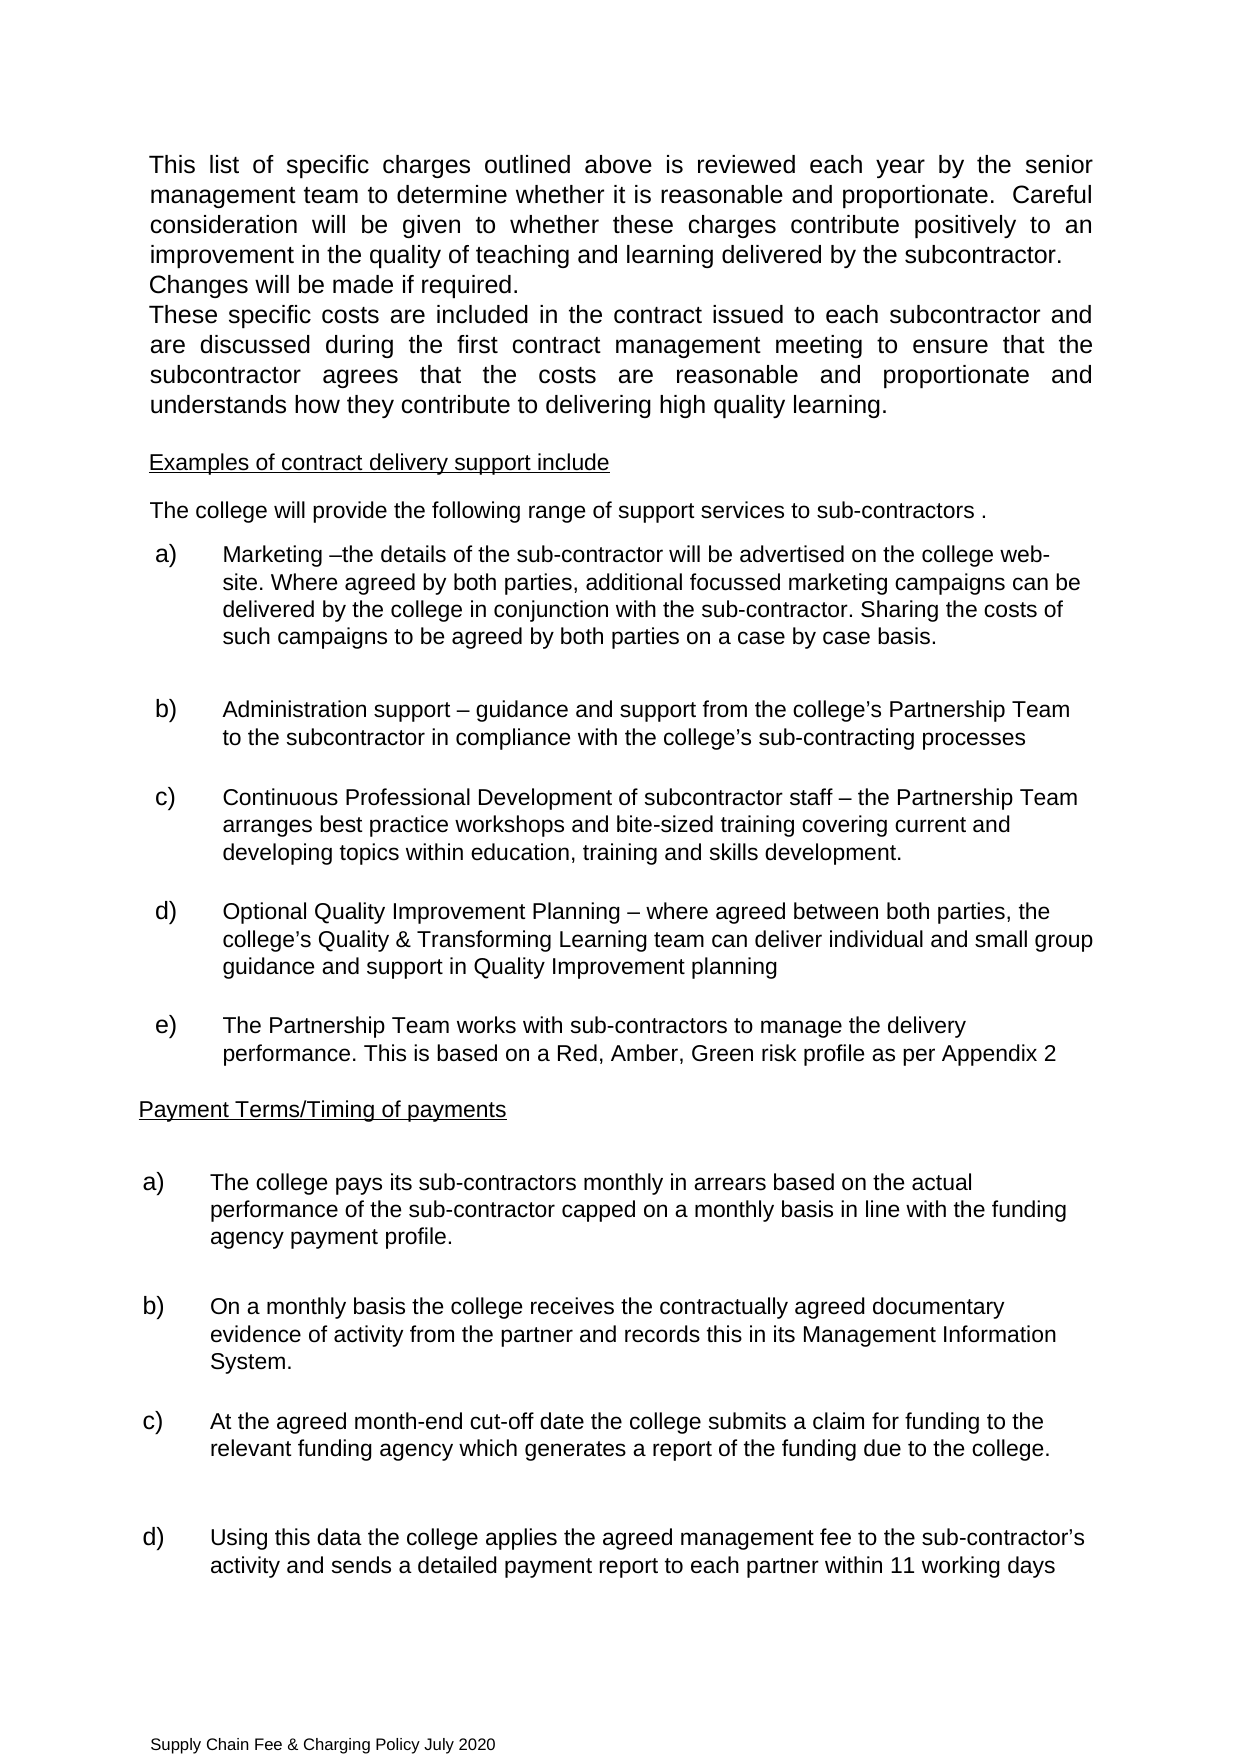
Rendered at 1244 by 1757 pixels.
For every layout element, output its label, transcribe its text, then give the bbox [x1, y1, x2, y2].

list Marketing –the details of the sub-contractor will be advertised on the college web- site. Where agreed by both parties, additional focussed marketing campaigns can be delivered by the college in conjunction with the sub-contractor. Sharing the costs of such campaigns to be agreed by both parties on a case by case basis. [155, 539, 1096, 649]
list Continuous Professional Development of subcontractor staff – the Partnership Team arranges best practice workshops and bite-sized training covering current and developing topics within education, training and skills development. [155, 782, 1096, 865]
text The college will provide the following range of support services to sub-contractors . [149, 497, 1095, 523]
list The college pays its sub-contractors monthly in arrears based on the actual performance of the sub-contractor capped on a monthly basis in line with the funding agency payment profile. [142, 1166, 1095, 1249]
list Administration support – guidance and support from the college’s Partnership Team to the subcontractor in compliance with the college’s sub-contracting processes [155, 694, 1096, 750]
list Optional Quality Improvement Planning – where agreed between both parties, the college’s Quality & Transforming Learning team can deliver individual and small group guidance and support in Quality Improvement planning [155, 896, 1096, 979]
subtitle Examples of contract delivery support include [148, 449, 1099, 475]
subtitle Payment Terms/Timing of payments [138, 1096, 1099, 1122]
list On a monthly basis the college receives the contractually agreed documentary evidence of activity from the partner and records this in its Management Information System. [142, 1291, 1095, 1374]
list At the agreed month-end cut-off date the college submits a claim for funding to the relevant funding agency which generates a report of the funding due to the college. [142, 1406, 1095, 1461]
text These specific costs are included in the contract issued to each subcontractor and are discussed during the first contract management meeting to ensure that the subcontractor agrees that the costs are reasonable and proportionate and understands how they contribute to delivering high quality learning. [148, 301, 1095, 419]
list Using this data the college applies the agreed management fee to the sub-contractor’s activity and sends a detailed payment report to each partner within 11 working days [142, 1522, 1095, 1578]
text Changes will be made if required. [148, 270, 1095, 299]
list The Partnership Team works with sub-contractors to manage the delivery performance. This is based on a Red, Amber, Green risk profile as per Appendix 2 [155, 1010, 1096, 1066]
text This list of specific charges outlined above is reviewed each year by the senior management team to determine whether it is reasonable and proportionate. Careful consideration will be given to whether these charges contribute positively to an improvement in the quality of teaching and learning delivered by the subcontractor. [148, 150, 1095, 268]
